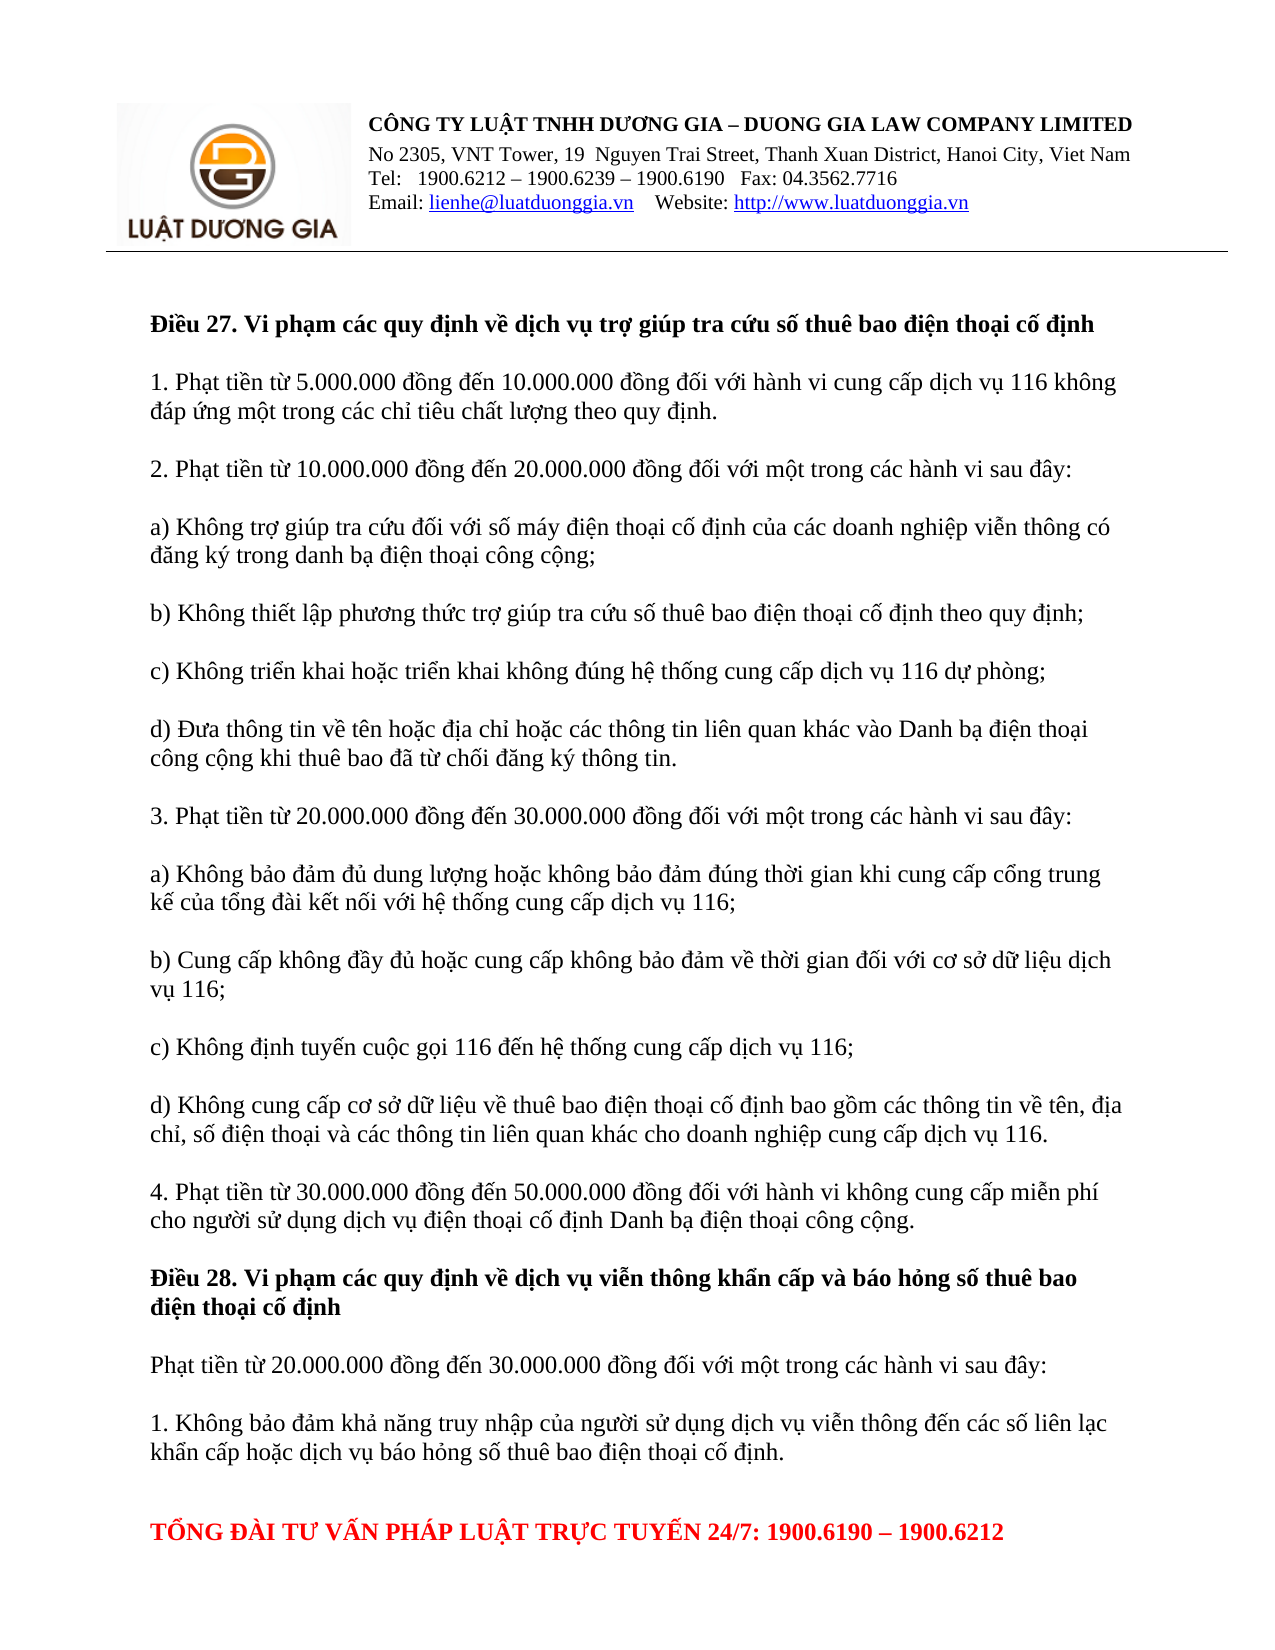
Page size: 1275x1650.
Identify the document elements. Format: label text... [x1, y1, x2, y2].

text c) Không triển khai hoặc triển khai không đúng hệ thống cung cấp dịch vụ 116 dự phòng; [150, 656, 1125, 685]
text Phạt tiền từ 20.000.000 đồng đến 30.000.000 đồng đối với một trong các hành vi sau đây: [150, 1350, 1125, 1379]
text c) Không định tuyến cuộc gọi 116 đến hệ thống cung cấp dịch vụ 116; [150, 1032, 1125, 1061]
text 1. Phạt tiền từ 5.000.000 đồng đến 10.000.000 đồng đối với hành vi cung cấp dịch vụ 116 không đáp ứng một trong các chỉ tiêu chất lượng theo quy định. [150, 367, 1125, 424]
text Điều 28. Vi phạm các quy định về dịch vụ viễn thông khẩn cấp và báo hỏng số thuê bao điện thoại cố định [150, 1263, 1125, 1321]
text b) Cung cấp không đầy đủ hoặc cung cấp không bảo đảm về thời gian đối với cơ sở dữ liệu dịch vụ 116; [150, 945, 1125, 1003]
text 4. Phạt tiền từ 30.000.000 đồng đến 50.000.000 đồng đối với hành vi không cung cấp miễn phí cho người sử dụng dịch vụ điện thoại cố định Danh bạ điện thoại công cộng. [150, 1177, 1125, 1234]
text Điều 27. Vi phạm các quy định về dịch vụ trợ giúp tra cứu số thuê bao điện thoại cố định [150, 309, 1125, 338]
text a) Không bảo đảm đủ dung lượng hoặc không bảo đảm đúng thời gian khi cung cấp cổng trung kế của tổng đài kết nối với hệ thống cung cấp dịch vụ 116; [150, 859, 1125, 916]
text d) Đưa thông tin về tên hoặc địa chỉ hoặc các thông tin liên quan khác vào Danh bạ điện thoại công cộng khi thuê bao đã từ chối đăng ký thông tin. [150, 714, 1125, 772]
text b) Không thiết lập phương thức trợ giúp tra cứu số thuê bao điện thoại cố định theo quy định; [150, 598, 1125, 627]
text a) Không trợ giúp tra cứu đối với số máy điện thoại cố định của các doanh nghiệp viễn thông có đăng ký trong danh bạ điện thoại công cộng; [150, 512, 1125, 569]
picture [116, 103, 352, 246]
text d) Không cung cấp cơ sở dữ liệu về thuê bao điện thoại cố định bao gồm các thông tin về tên, địa chỉ, số điện thoại và các thông tin liên quan khác cho doanh nghiệp cung cấp dịch vụ 116. [150, 1090, 1125, 1147]
text 2. Phạt tiền từ 10.000.000 đồng đến 20.000.000 đồng đối với một trong các hành vi sau đây: [150, 454, 1125, 482]
text 1. Không bảo đảm khả năng truy nhập của người sử dụng dịch vụ viễn thông đến các số liên lạc khẩn cấp hoặc dịch vụ báo hỏng số thuê bao điện thoại cố định. [150, 1408, 1125, 1465]
text 3. Phạt tiền từ 20.000.000 đồng đến 30.000.000 đồng đối với một trong các hành vi sau đây: [150, 801, 1125, 829]
